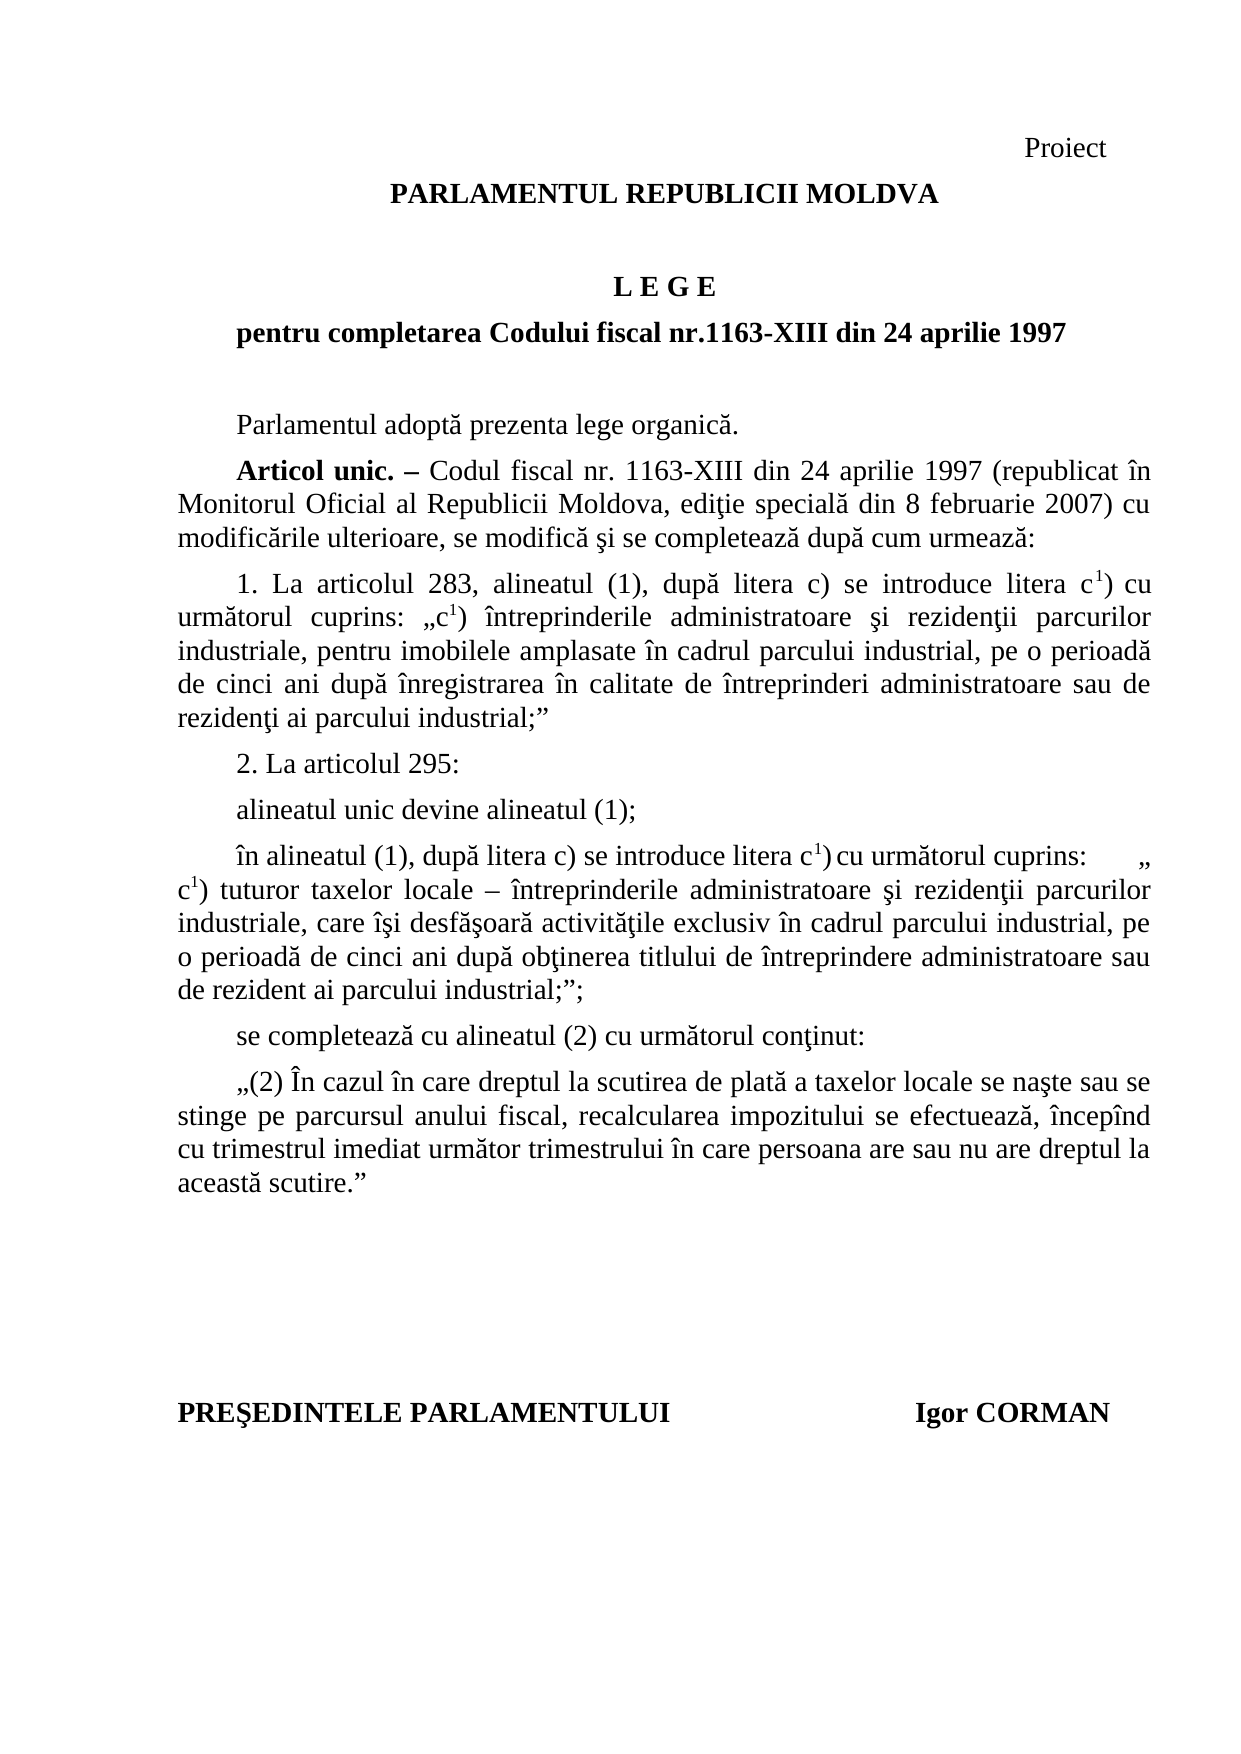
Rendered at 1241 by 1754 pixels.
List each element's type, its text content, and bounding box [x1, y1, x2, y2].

text pentru completarea Codului fiscal nr.1163-XIII din 24 aprilie 1997 [177, 315, 1152, 348]
text 1. La articolul 283, alineatul (1), după litera c) se introduce litera c1) cu următorul cuprins: „c1) întreprinderile administratoare şi rezidenţii parcurilor industriale, pentru imobilele amplasate în cadrul parcului industrial, pe o perioadă de cinci ani după înregistrarea în calitate de întreprinderi administratoare sau de rezidenţi ai parcului industrial;” [177, 566, 1152, 734]
text PARLAMENTUL REPUBLICII MOLDVA [177, 177, 1152, 210]
text Proiect [177, 131, 1152, 164]
text alineatul unic devine alineatul (1); [177, 792, 1152, 826]
text în alineatul (1), după litera c) se introduce litera c1) cu următorul cuprins: „ c1) tuturor taxelor locale – întreprinderile administratoare şi rezidenţii parcurilor industriale, care îşi desfăşoară activităţile exclusiv în cadrul parcului industrial, pe o perioadă de cinci ani după obţinerea titlului de întreprindere administratoare sau de rezident ai parcului industrial;”; [177, 838, 1152, 1006]
text „(2) În cazul în care dreptul la scutirea de plată a taxelor locale se naşte sau se stinge pe parcursul anului fiscal, recalcularea impozitului se efectuează, începînd cu trimestrul imediat următor trimestrului în care persoana are sau nu are dreptul la această scutire.” [177, 1064, 1152, 1199]
text PREŞEDINTELE PARLAMENTULUI Igor CORMAN [177, 1395, 1152, 1429]
text se completează cu alineatul (2) cu următorul conţinut: [177, 1018, 1152, 1052]
text Parlamentul adoptă prezenta lege organică. [177, 407, 1152, 440]
text 2. La articolul 295: [177, 746, 1152, 780]
text Articol unic. – Codul fiscal nr. 1163-XIII din 24 aprilie 1997 (republicat în Monitorul Oficial al Republicii Moldova, ediţie specială din 8 februarie 2007) cu modificările ulterioare, se modifică şi se completează după cum urmează: [177, 453, 1152, 553]
text L E G E [177, 269, 1152, 302]
